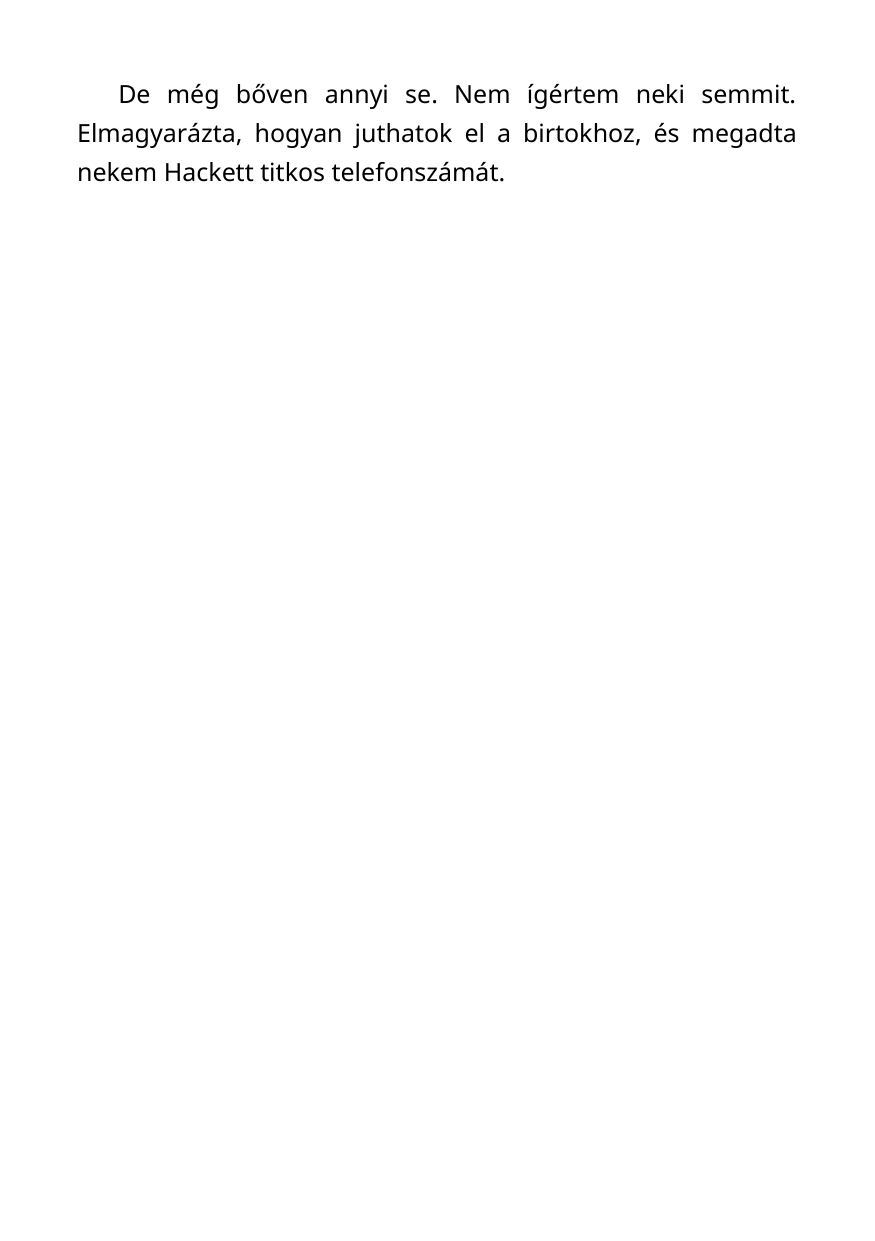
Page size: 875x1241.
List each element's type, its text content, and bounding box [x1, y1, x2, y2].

text De még bőven annyi se. Nem ígértem neki semmit. Elmagyarázta, hogyan juthatok el a birtokhoz, és megadta nekem Hackett titkos telefonszámát. [77, 77, 797, 189]
